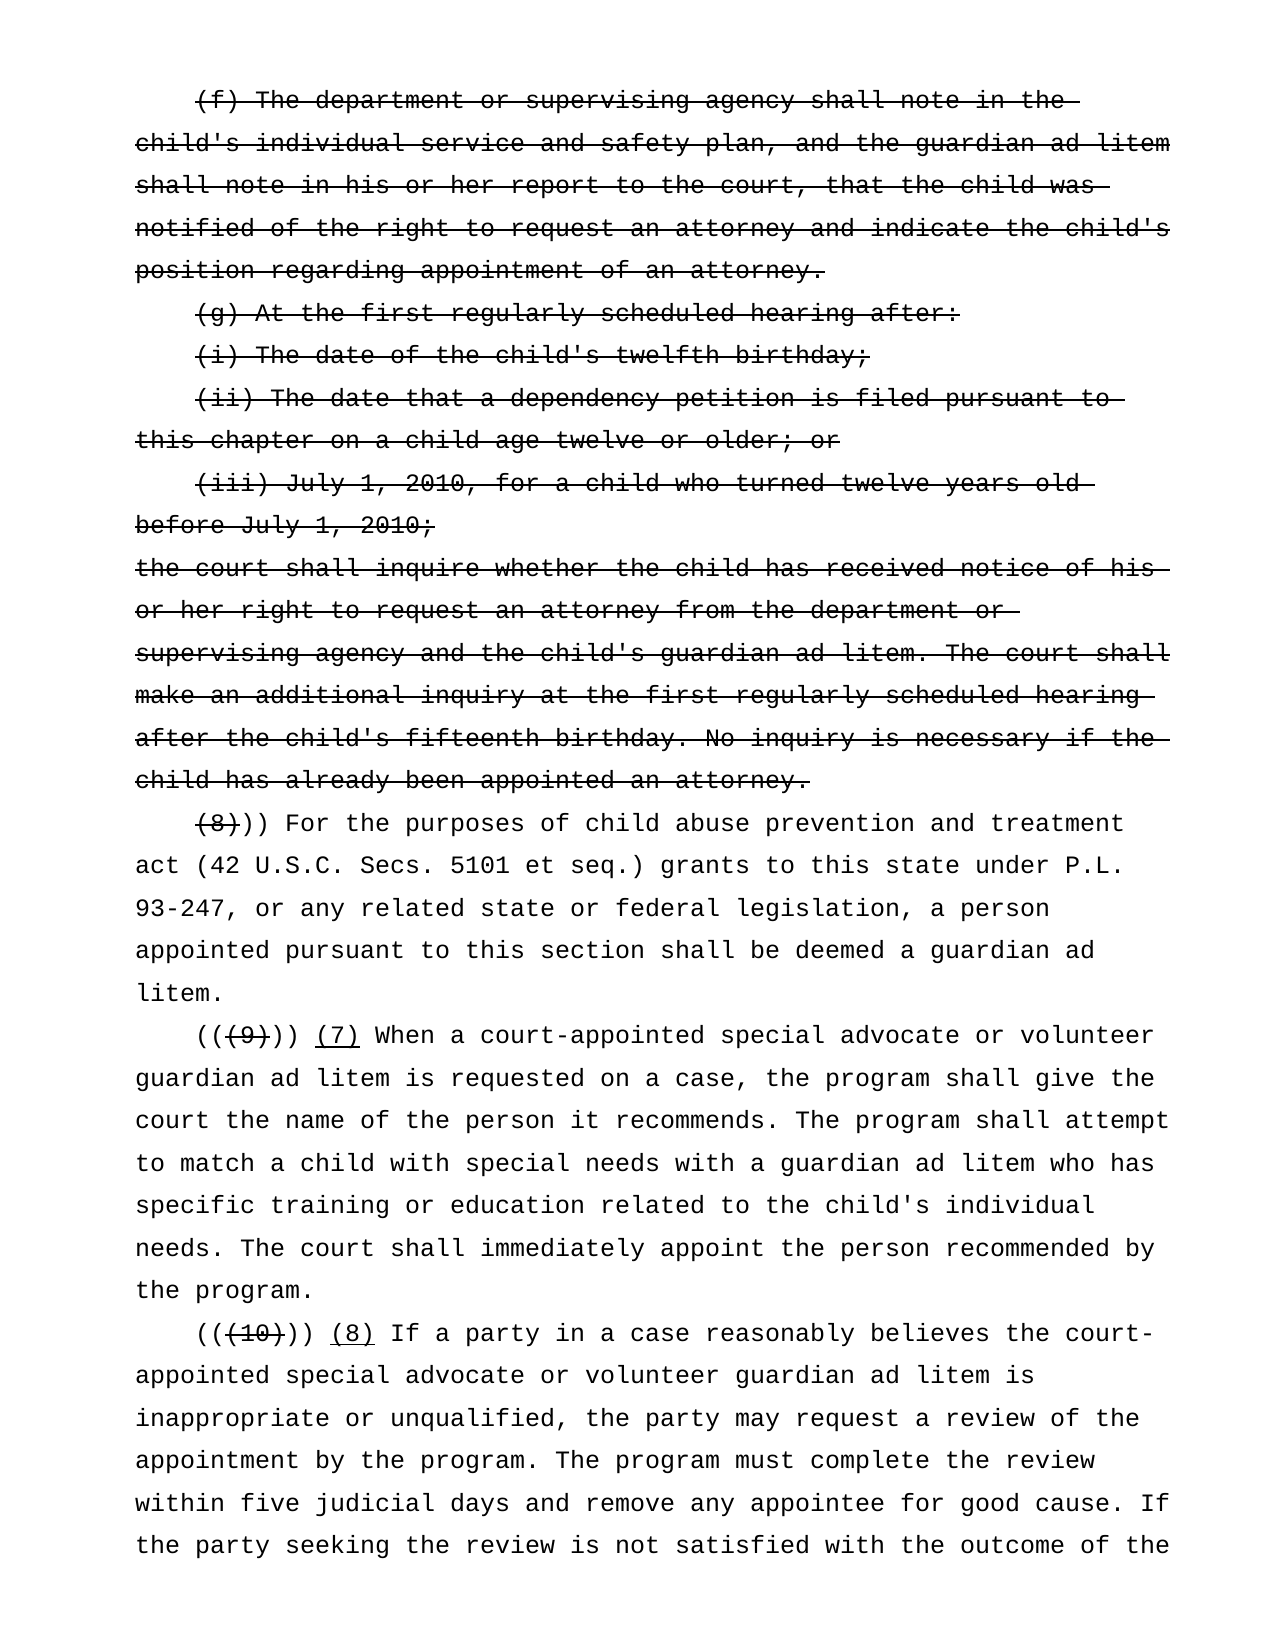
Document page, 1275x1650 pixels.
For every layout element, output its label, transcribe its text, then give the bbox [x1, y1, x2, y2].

text (iii) July 1, 2010, for a child who turned twelve years old before July 1, 2010; [135, 457, 1170, 542]
text (i) The date of the child's twelfth birthday; [135, 330, 1170, 372]
text (f) The department or supervising agency shall note in the child's individual service and safety plan, and the guardian ad litem shall note in his or her report to the court, that the child was notified of the right to request an attorney and indicate the child's position regarding appointment of an attorney. [135, 146, 1170, 229]
text (((9))) (7) When a court-appointed special advocate or volunteer guardian ad litem is requested on a case, the program shall give the court the name of the person it recommends. The program shall attempt to match a child with special needs with a guardian ad litem who has specific training or education related to the child's individual needs. The court shall immediately appoint the person recommended by the program. [135, 1010, 1170, 1307]
text the court shall inquire whether the child has received notice of his or her right to request an attorney from the department or supervising agency and the child's guardian ad litem. The court shall make an additional inquiry at the first regularly scheduled hearing after the child's fifteenth birthday. No inquiry is necessary if the child has already been appointed an attorney. [135, 656, 1170, 739]
text the court shall inquire whether the child has received notice of his or her right to request an attorney from the department or supervising agency and the child's guardian ad litem. The court shall make an additional inquiry at the first regularly scheduled hearing after the child's fifteenth birthday. No inquiry is necessary if the child has already been appointed an attorney. [135, 741, 1170, 797]
text (ii) The date that a dependency petition is filed pursuant to this chapter on a child age twelve or older; or [135, 372, 1170, 457]
text the court shall inquire whether the child has received notice of his or her right to request an attorney from the department or supervising agency and the child's guardian ad litem. The court shall make an additional inquiry at the first regularly scheduled hearing after the child's fifteenth birthday. No inquiry is necessary if the child has already been appointed an attorney. [135, 542, 1170, 569]
text (f) The department or supervising agency shall note in the child's individual service and safety plan, and the guardian ad litem shall note in his or her report to the court, that the child was notified of the right to request an attorney and indicate the child's position regarding appointment of an attorney. [135, 231, 1170, 287]
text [135, 1307, 1170, 1562]
text (8))) For the purposes of child abuse prevention and treatment act (42 U.S.C. Secs. 5101 et seq.) grants to this state under P.L. 93-247, or any related state or federal legislation, a person appointed pursuant to this section shall be deemed a guardian ad litem. [135, 797, 1170, 1010]
text (f) The department or supervising agency shall note in the child's individual service and safety plan, and the guardian ad litem shall note in his or her report to the court, that the child was notified of the right to request an attorney and indicate the child's position regarding appointment of an attorney. [135, 75, 1170, 144]
text (g) At the first regularly scheduled hearing after: [135, 287, 1170, 330]
text the court shall inquire whether the child has received notice of his or her right to request an attorney from the department or supervising agency and the child's guardian ad litem. The court shall make an additional inquiry at the first regularly scheduled hearing after the child's fifteenth birthday. No inquiry is necessary if the child has already been appointed an attorney. [135, 571, 1170, 654]
